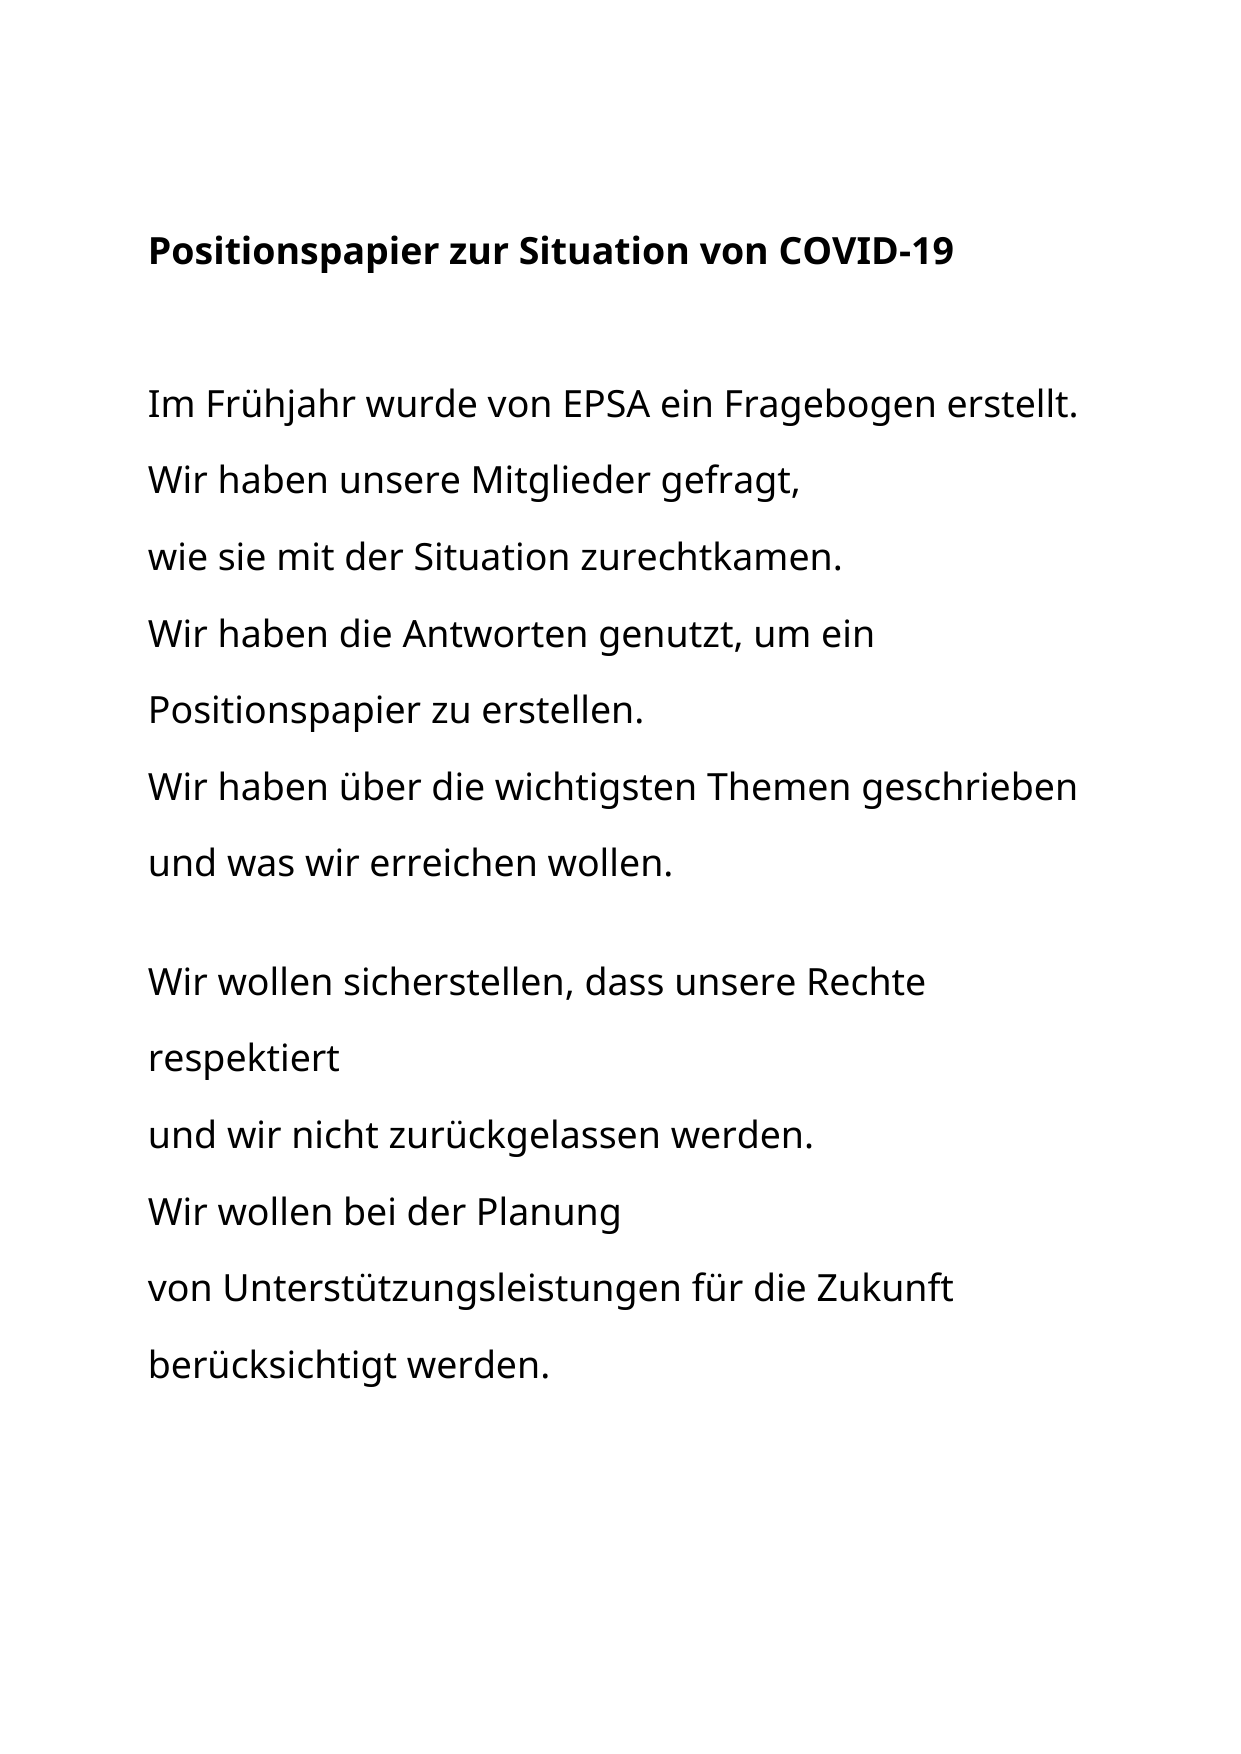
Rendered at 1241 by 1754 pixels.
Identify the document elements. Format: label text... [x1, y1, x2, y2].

text Wir wollen sicherstellen, dass unsere Rechte respektiert [148, 955, 1093, 1083]
text Im Frühjahr wurde von EPSA ein Fragebogen erstellt. [148, 377, 1093, 428]
text und was wir erreichen wollen. [148, 837, 1093, 888]
text von Unterstützungsleistungen für die Zukunft berücksichtigt werden. [148, 1261, 1093, 1389]
text Wir haben über die wichtigsten Themen geschrieben [148, 760, 1093, 811]
text Wir wollen bei der Planung [148, 1185, 1093, 1236]
text Positionspapier zur Situation von COVID-19 [148, 224, 1093, 275]
text Wir haben unsere Mitglieder gefragt, [148, 454, 1093, 505]
text und wir nicht zurückgelassen werden. [148, 1108, 1093, 1159]
text Wir haben die Antworten genutzt, um ein Positionspapier zu erstellen. [148, 607, 1093, 734]
text wie sie mit der Situation zurechtkamen. [148, 530, 1093, 581]
